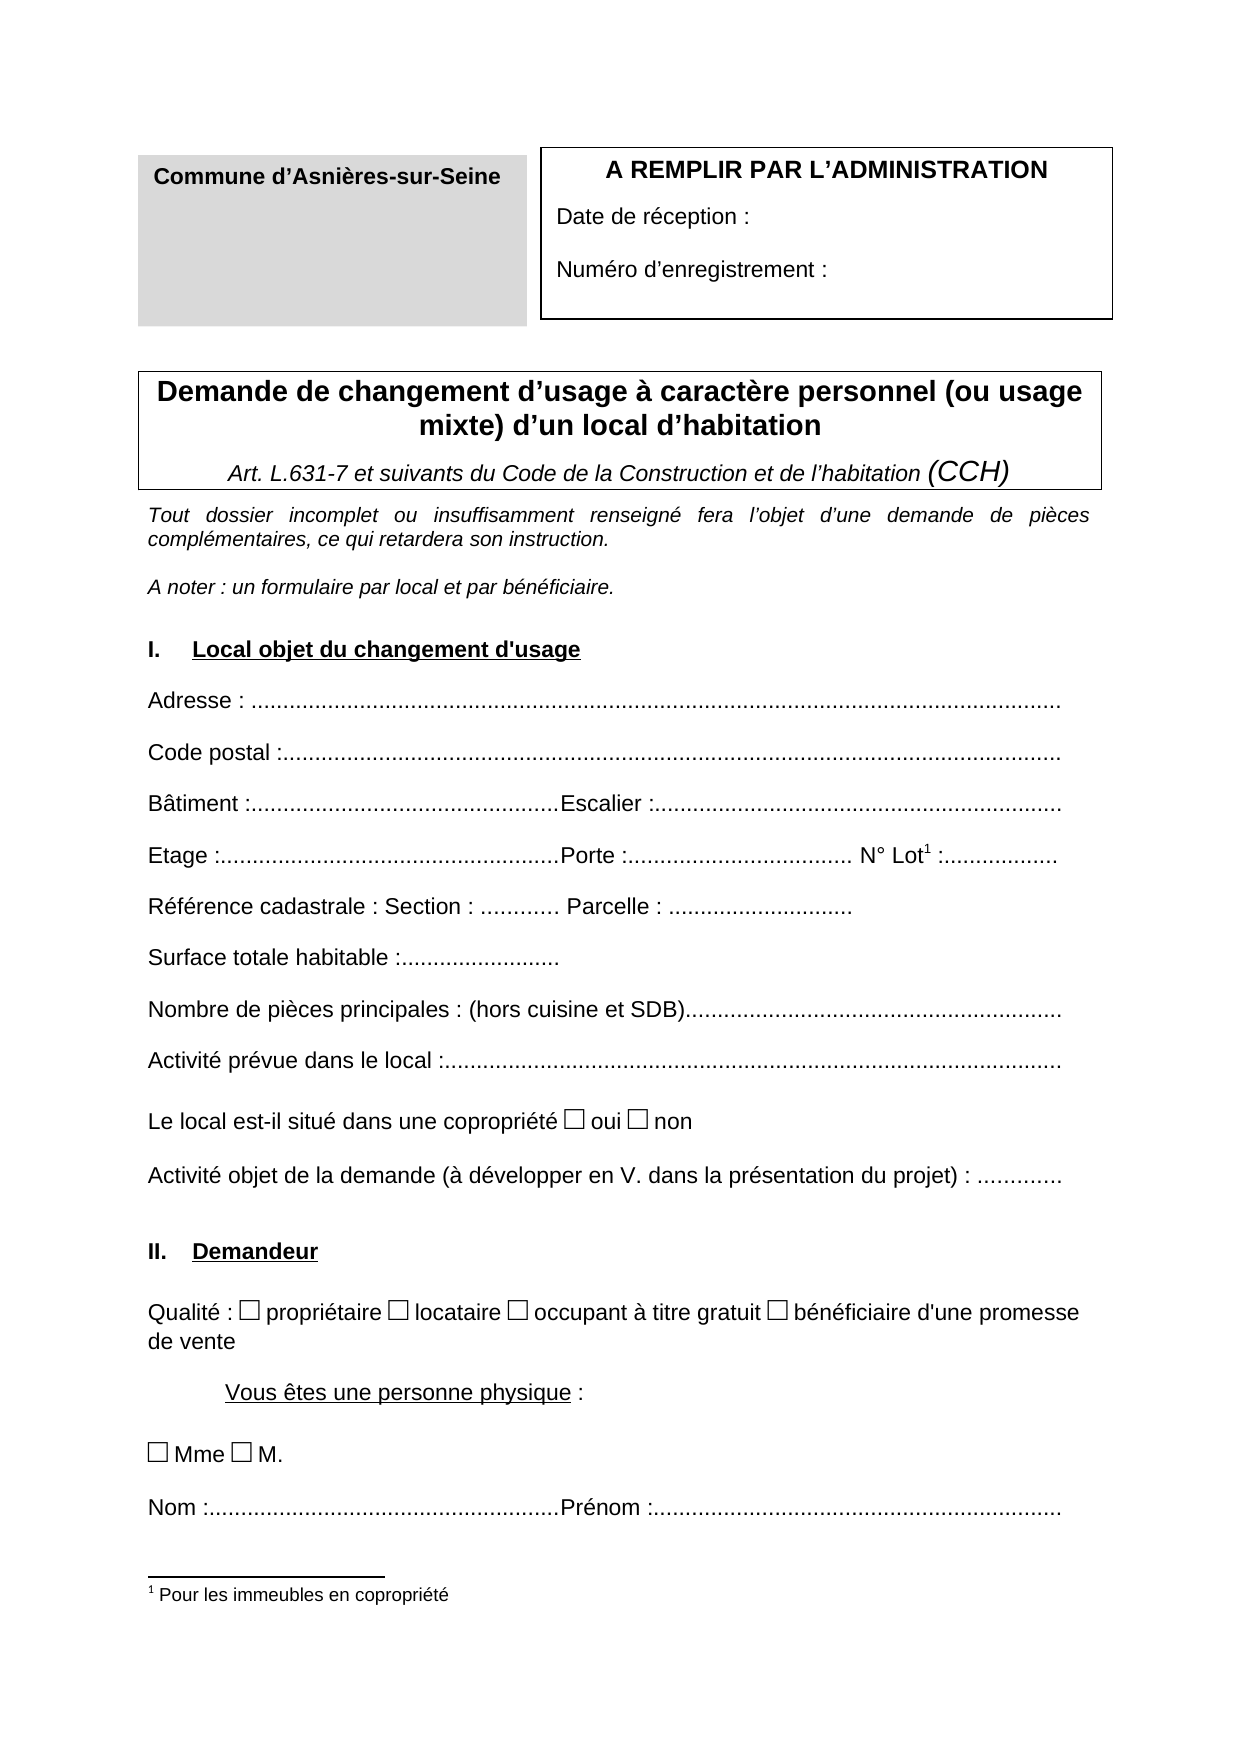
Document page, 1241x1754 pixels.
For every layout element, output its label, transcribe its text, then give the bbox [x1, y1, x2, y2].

text Etage : Porte : N° Lot : [148, 842, 1093, 868]
text Adresse : [148, 687, 1093, 714]
text Nombre de pièces principales : (hors cuisine et SDB) [148, 996, 1093, 1022]
text Demande de changement d’usage à caractère personnel (ou usage mixte) d’un local d’habitation [139, 372, 1101, 441]
text □ Mme □ M. [148, 1431, 1093, 1469]
text Tout dossier incomplet ou insuffisamment renseigné fera l’objet d’une demande de pièces complémentaires, ce qui retardera son instruction. [148, 503, 1093, 551]
text A noter : un formulaire par local et par bénéficiaire. [148, 575, 1093, 599]
text Art. L.631-7 et suivants du Code de la Construction et de l’habitation (CCH) [139, 451, 1101, 489]
text Surface totale habitable : [148, 944, 1093, 971]
text Référence cadastrale : Section : Parcelle : [148, 893, 1093, 919]
text Le local est-il situé dans une copropriété □ oui □ non [148, 1098, 1093, 1137]
list Demandeur [148, 1238, 1093, 1264]
text Bâtiment : Escalier : [148, 790, 1093, 817]
text Nom : Prénom : [148, 1494, 1093, 1520]
text Activité objet de la demande (à développer en V. dans la présentation du projet) : [148, 1162, 1093, 1188]
text Activité prévue dans le local : [148, 1047, 1093, 1073]
text Vous êtes une personne physique : [225, 1379, 1093, 1406]
list Local objet du changement d'usage [148, 636, 1093, 662]
text Code postal : [148, 739, 1093, 765]
text Qualité : □ propriétaire □ locataire □ occupant à titre gratuit □ bénéficiaire d'une promesse de vente [148, 1289, 1093, 1354]
